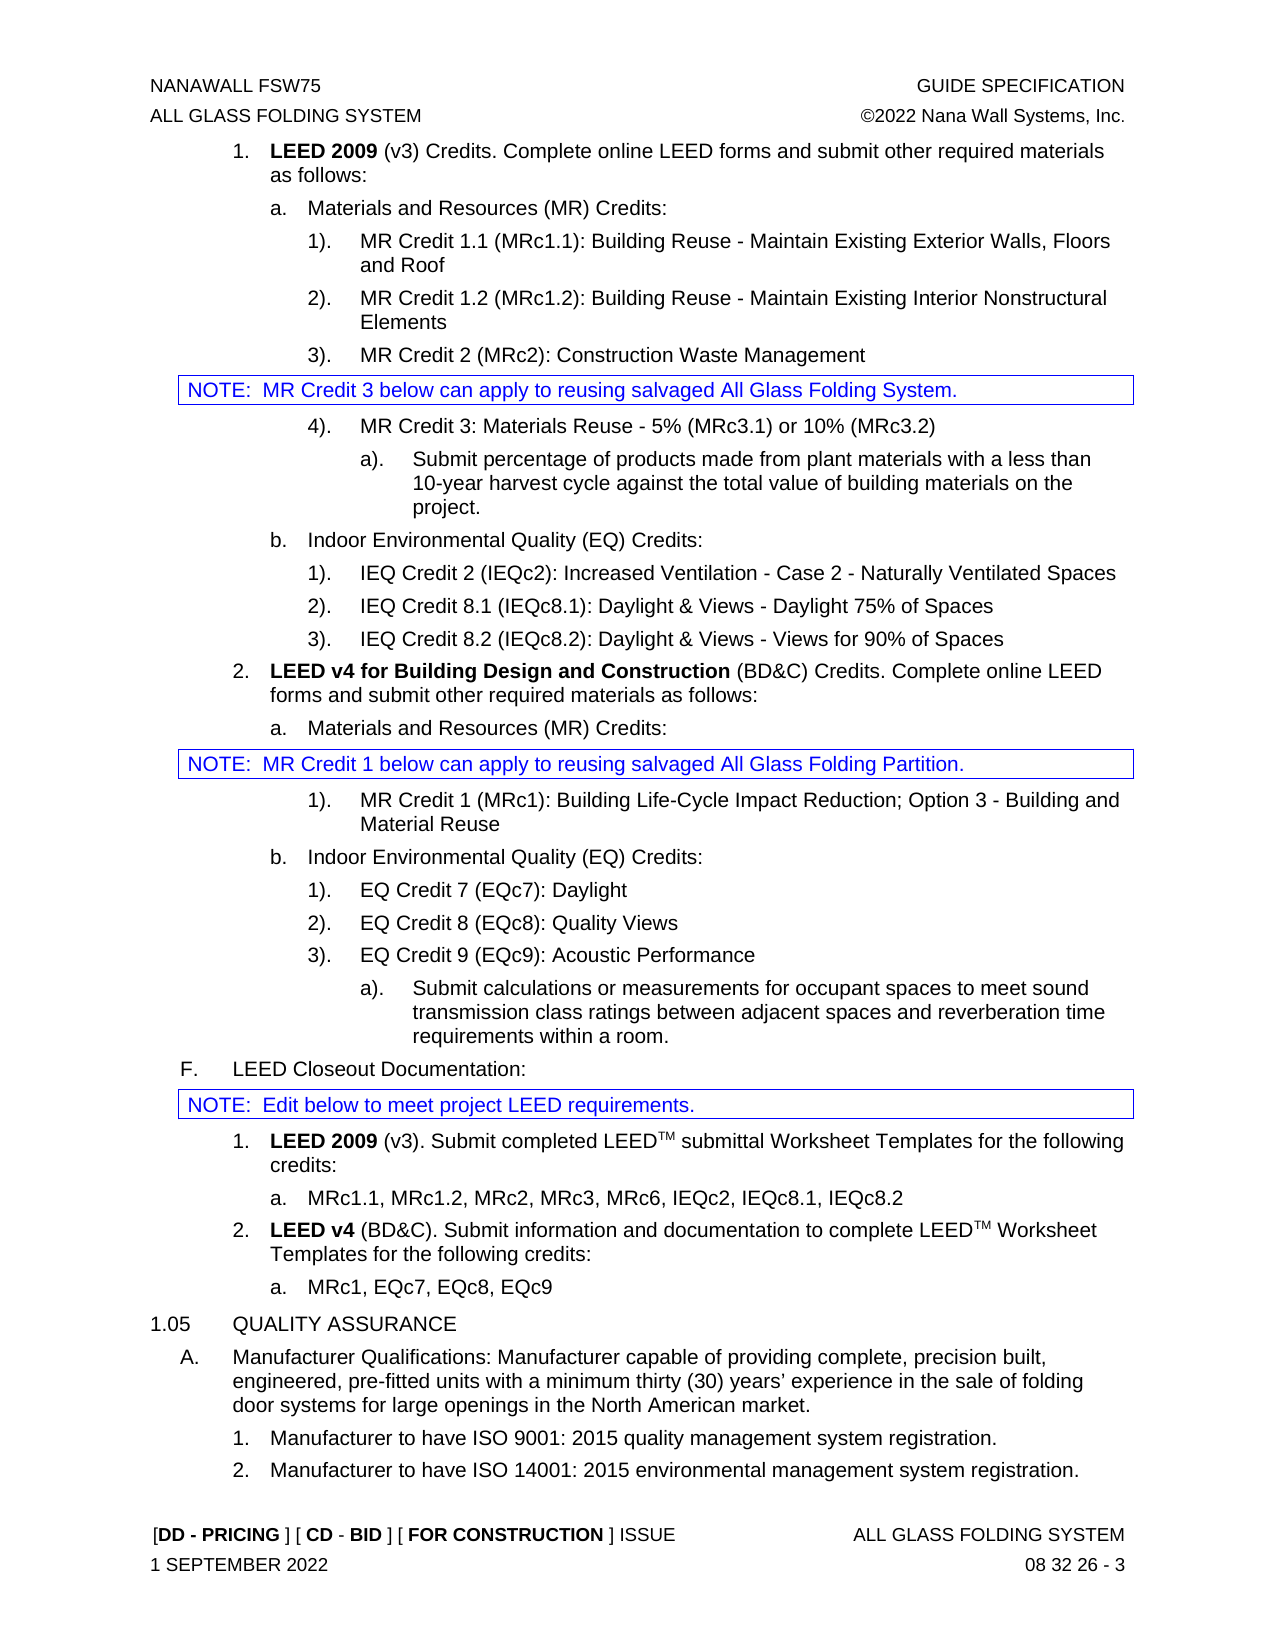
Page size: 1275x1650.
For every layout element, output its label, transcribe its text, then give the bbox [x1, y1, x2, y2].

subtitle LEED Closeout Documentation: [180, 1057, 1125, 1081]
subtitle IEQ Credit 8.1 (IEQc8.1): Daylight & Views - Daylight 75% of Spaces [307, 593, 1125, 617]
subtitle LEED v4 for Building Design and Construction (BD&C) Credits. Complete online LEED forms and submit other required materials as follows: [232, 659, 1125, 707]
text NOTE: MR Credit 3 below can apply to reusing salvaged All Glass Folding System. [179, 376, 1133, 404]
subtitle MRc1.1, MRc1.2, MRc2, MRc3, MRc6, IEQc2, IEQc8.1, IEQc8.2 [270, 1185, 1125, 1209]
subtitle MR Credit 3: Materials Reuse - 5% (MRc3.1) or 10% (MRc3.2) [307, 414, 1125, 438]
subtitle EQ Credit 8 (EQc8): Quality Views [307, 910, 1125, 934]
subtitle MR Credit 2 (MRc2): Construction Waste Management [307, 342, 1125, 366]
text NOTE: MR Credit 1 below can apply to reusing salvaged All Glass Folding Partition. [179, 750, 1133, 778]
subtitle Indoor Environmental Quality (EQ) Credits: [270, 844, 1125, 868]
subtitle MRc1, EQc7, EQc8, EQc9 [270, 1275, 1125, 1299]
subtitle EQ Credit 9 (EQc9): Acoustic Performance [307, 943, 1125, 967]
subtitle IEQ Credit 2 (IEQc2): Increased Ventilation - Case 2 - Naturally Ventilated Spaces [307, 561, 1125, 584]
subtitle Manufacturer to have ISO 9001: 2015 quality management system registration. [232, 1425, 1125, 1449]
subtitle Indoor Environmental Quality (EQ) Credits: [270, 528, 1125, 552]
subtitle QUALITY ASSURANCE [150, 1312, 1125, 1336]
subtitle LEED 2009 (v3). Submit completed LEEDTM submittal Worksheet Templates for the following credits: [232, 1128, 1125, 1176]
text NOTE: Edit below to meet project LEED requirements. [179, 1090, 1133, 1118]
subtitle LEED 2009 (v3) Credits. Complete online LEED forms and submit other required materials as follows: [232, 139, 1125, 187]
subtitle Materials and Resources (MR) Credits: [270, 716, 1125, 740]
subtitle Submit percentage of products made from plant materials with a less than 10-year harvest cycle against the total value of building materials on the project. [360, 447, 1125, 519]
subtitle Manufacturer to have ISO 14001: 2015 environmental management system registration. [232, 1458, 1125, 1482]
subtitle Manufacturer Qualifications: Manufacturer capable of providing complete, precision built, engineered, pre-fitted units with a minimum thirty (30) years’ experience in the sale of folding door systems for large openings in the North American market. [180, 1344, 1125, 1416]
subtitle LEED v4 (BD&C). Submit information and documentation to complete LEEDTM Worksheet Templates for the following credits: [232, 1218, 1125, 1266]
subtitle MR Credit 1.1 (MRc1.1): Building Reuse - Maintain Existing Exterior Walls, Floors and Roof [307, 229, 1125, 277]
subtitle MR Credit 1.2 (MRc1.2): Building Reuse - Maintain Existing Interior Nonstructural Elements [307, 286, 1125, 333]
subtitle IEQ Credit 8.2 (IEQc8.2): Daylight & Views - Views for 90% of Spaces [307, 626, 1125, 650]
subtitle Materials and Resources (MR) Credits: [270, 196, 1125, 220]
subtitle Submit calculations or measurements for occupant spaces to meet sound transmission class ratings between adjacent spaces and reverberation time requirements within a room. [360, 976, 1125, 1048]
subtitle EQ Credit 7 (EQc7): Daylight [307, 877, 1125, 901]
subtitle MR Credit 1 (MRc1): Building Life-Cycle Impact Reduction; Option 3 - Building and Material Reuse [307, 788, 1125, 836]
